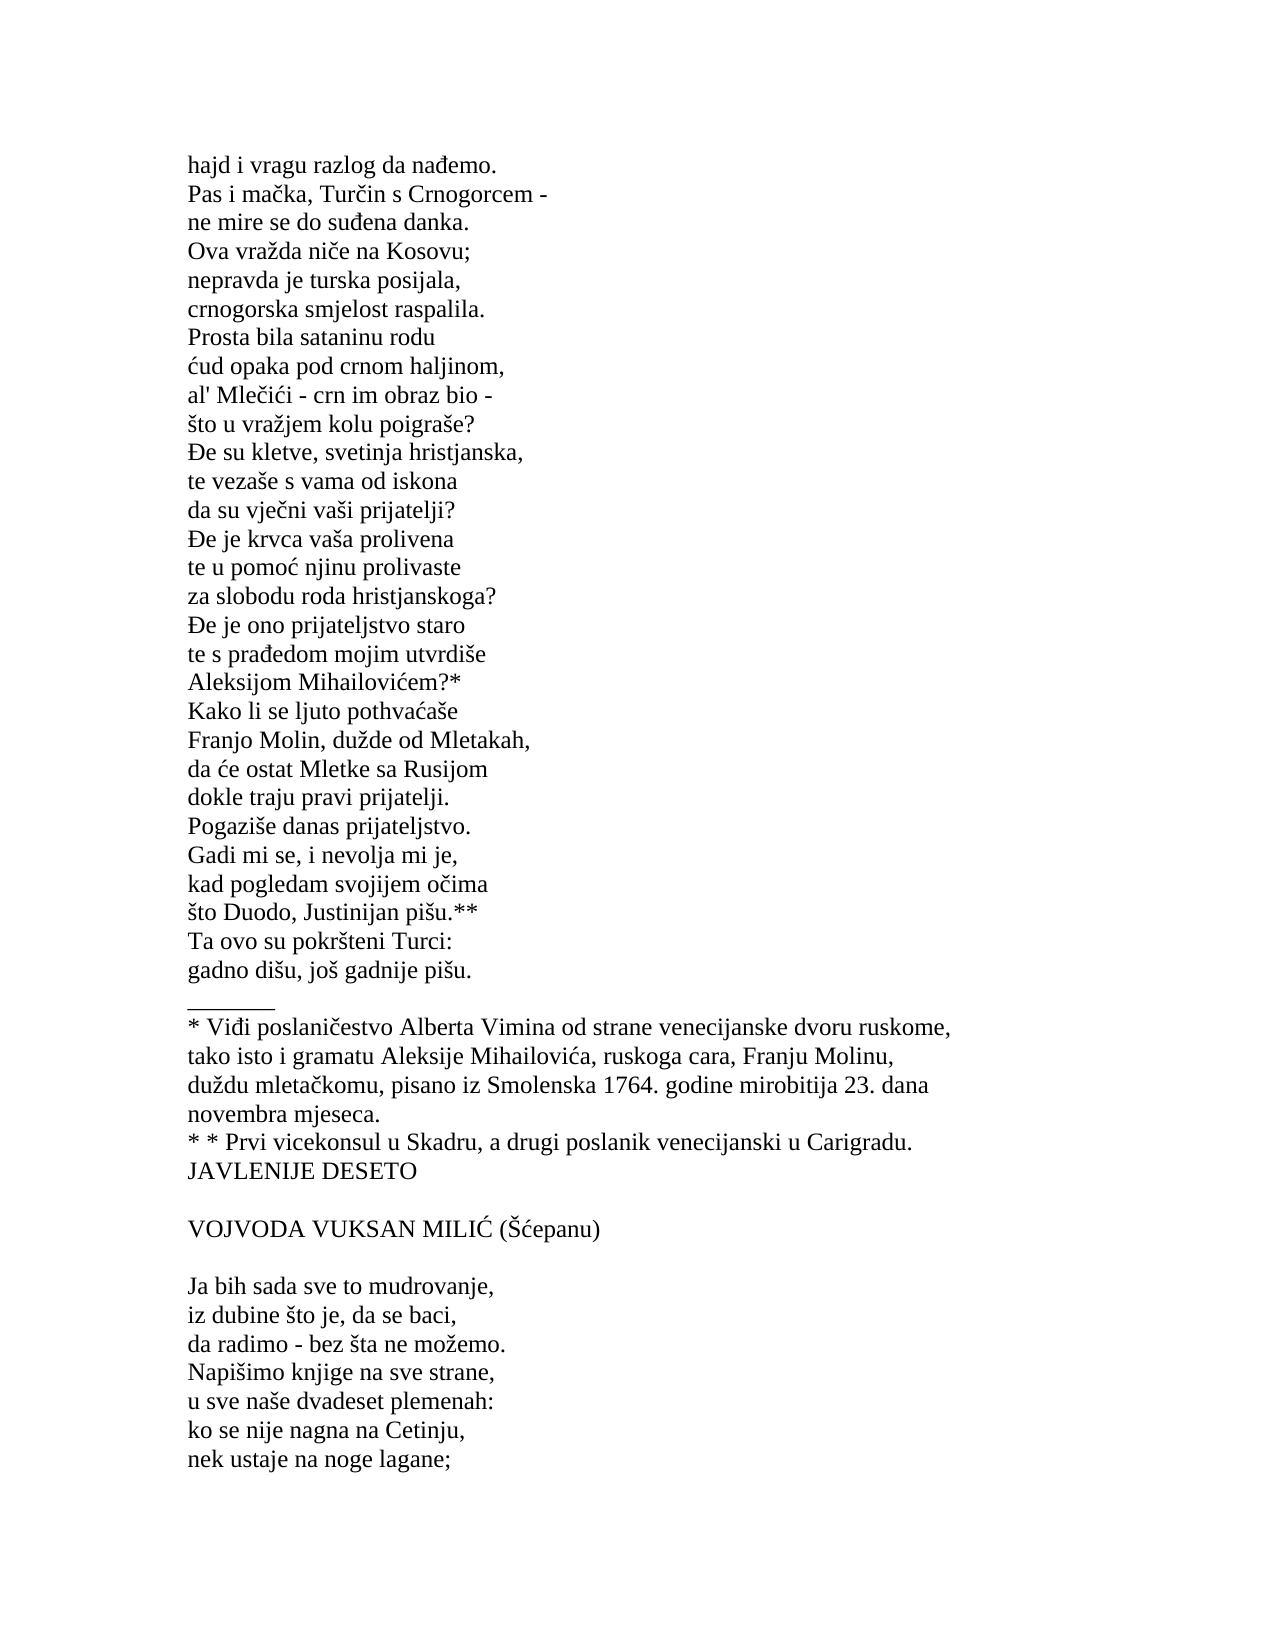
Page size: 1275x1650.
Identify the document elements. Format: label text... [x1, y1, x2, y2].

text crnogorska smjelost raspalila. [150, 294, 1125, 322]
text ko se nije nagna na Cetinju, [150, 1415, 1125, 1444]
text novembra mjeseca. [150, 1099, 1125, 1127]
text ćud opaka pod crnom haljinom, [150, 351, 1125, 380]
text hajd i vragu razlog da nađemo. [150, 150, 1125, 179]
text da su vječni vaši prijatelji? [150, 495, 1125, 524]
text Napišimo knjige na sve strane, [150, 1357, 1125, 1386]
text * Viđi poslaničestvo Alberta Vimina od strane venecijanske dvoru ruskome, [150, 1012, 1125, 1041]
text Prosta bila sataninu rodu [150, 322, 1125, 351]
text nek ustaje na noge lagane; [150, 1444, 1125, 1472]
text te u pomoć njinu prolivaste [150, 552, 1125, 581]
text te s prađedom mojim utvrdiše [150, 639, 1125, 667]
text iz dubine što je, da se baci, [150, 1300, 1125, 1329]
text Pogaziše danas prijateljstvo. [150, 811, 1125, 840]
text Ta ovo su pokršteni Turci: [150, 926, 1125, 955]
text tako isto i gramatu Aleksije Mihailovića, ruskoga cara, Franju Molinu, [150, 1041, 1125, 1070]
text VOJVODA VUKSAN MILIĆ (Šćepanu) [150, 1214, 1125, 1242]
text te vezaše s vama od iskona [150, 466, 1125, 495]
text da će ostat Mletke sa Rusijom [150, 754, 1125, 782]
text Kako li se ljuto pothvaćaše [150, 696, 1125, 725]
text što Duodo, Justinijan pišu.** [150, 897, 1125, 926]
text Đe je ono prijateljstvo staro [150, 610, 1125, 639]
text Aleksijom Mihailovićem?* [150, 667, 1125, 696]
text nepravda je turska posijala, [150, 265, 1125, 294]
text dokle traju pravi prijatelji. [150, 782, 1125, 811]
text kad pogledam svojijem očima [150, 869, 1125, 897]
text Gadi mi se, i nevolja mi je, [150, 840, 1125, 869]
text Đe su kletve, svetinja hristjanska, [150, 437, 1125, 466]
text u sve naše dvadeset plemenah: [150, 1386, 1125, 1415]
text Franjo Molin, dužde od Mletakah, [150, 725, 1125, 754]
text za slobodu roda hristjanskoga? [150, 581, 1125, 610]
text duždu mletačkomu, pisano iz Smolenska 1764. godine mirobitija 23. dana [150, 1070, 1125, 1099]
text Ja bih sada sve to mudrovanje, [150, 1271, 1125, 1300]
text Đe je krvca vaša prolivena [150, 524, 1125, 552]
text ne mire se do suđena danka. [150, 207, 1125, 236]
text da radimo - bez šta ne možemo. [150, 1329, 1125, 1357]
text Pas i mačka, Turčin s Crnogorcem - [150, 179, 1125, 207]
text * * Prvi vicekonsul u Skadru, a drugi poslanik venecijanski u Carigradu. [150, 1127, 1125, 1156]
text gadno dišu, još gadnije pišu. [150, 955, 1125, 984]
text _______ [150, 984, 1125, 1012]
text al' Mlečići - crn im obraz bio - [150, 380, 1125, 409]
text Ova vražda niče na Kosovu; [150, 236, 1125, 265]
text JAVLENIJE DESETO [150, 1156, 1125, 1185]
text što u vražjem kolu poigraše? [150, 409, 1125, 437]
